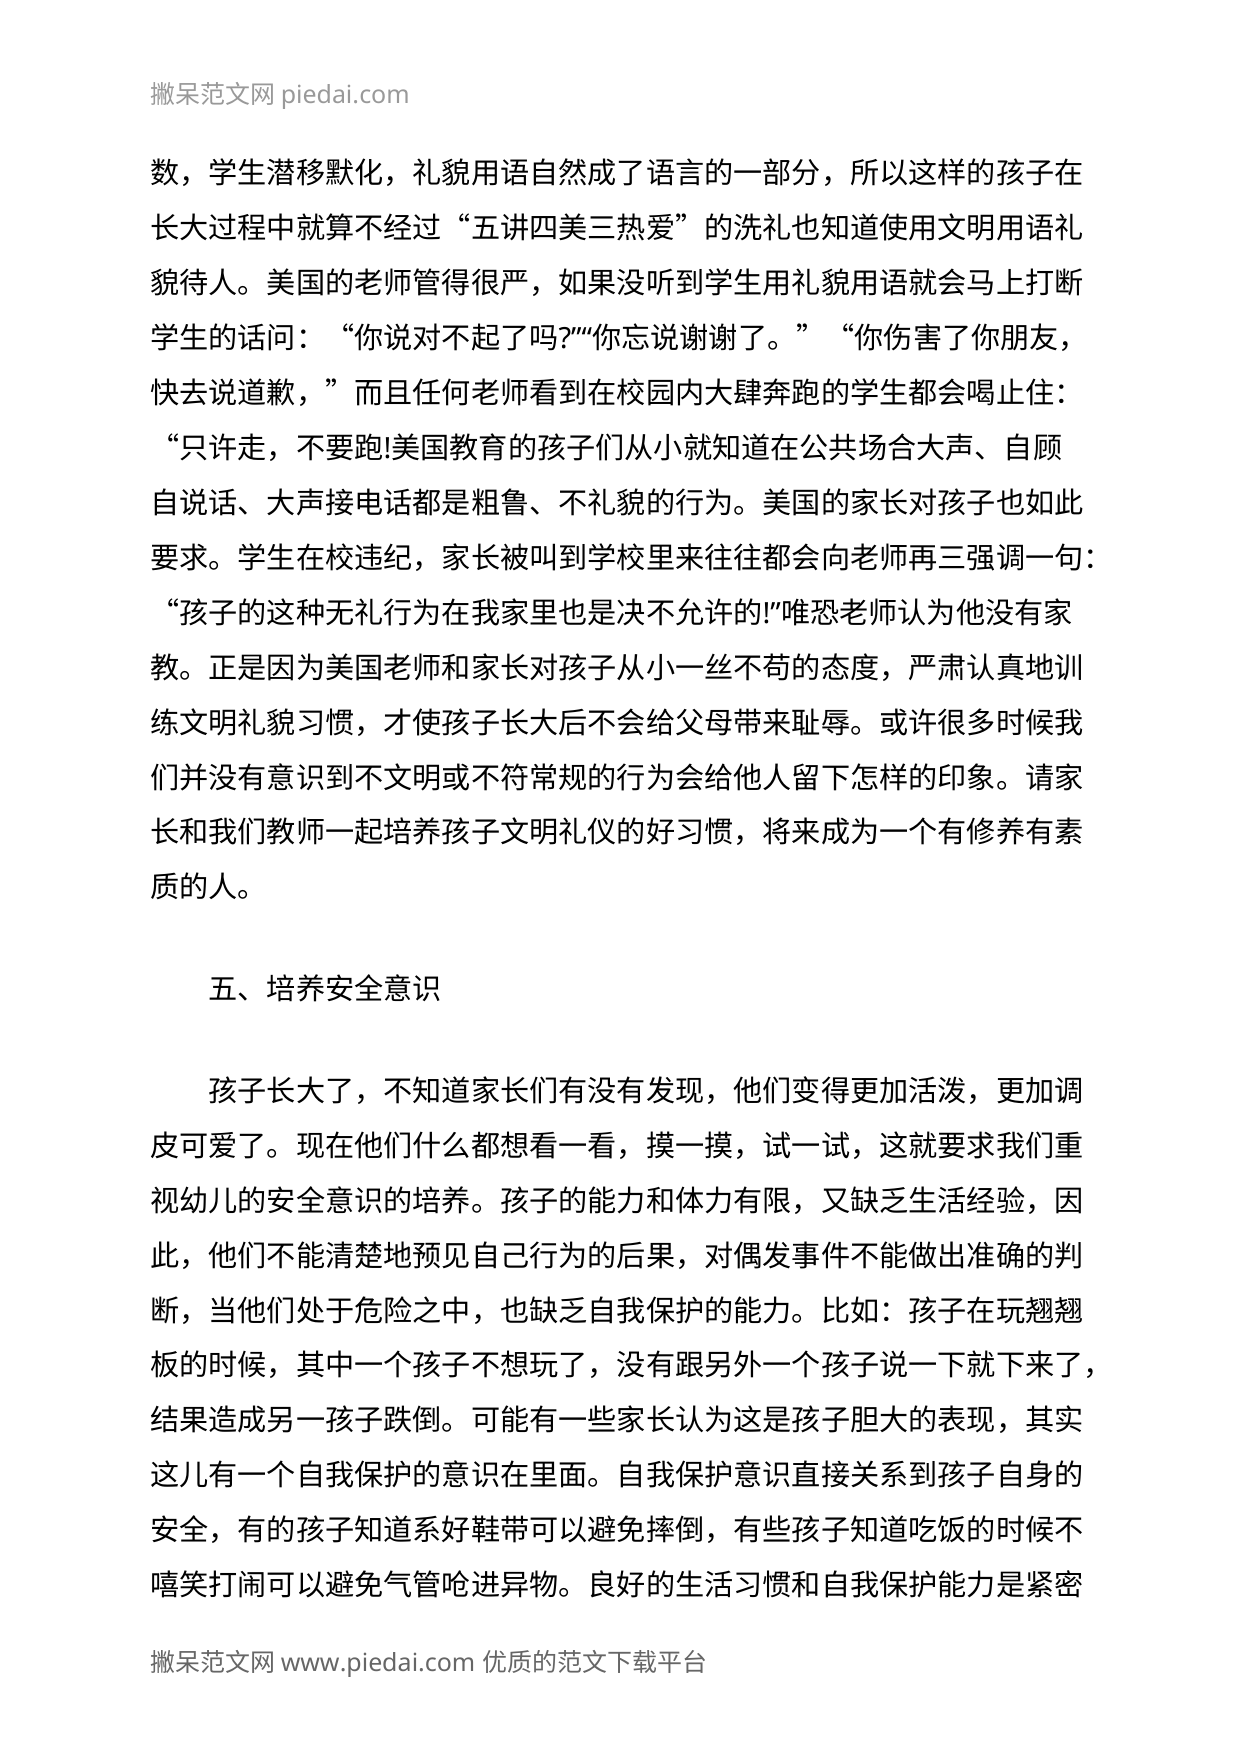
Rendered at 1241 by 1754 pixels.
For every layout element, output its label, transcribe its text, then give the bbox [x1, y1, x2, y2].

text 五、培养安全意识 [150, 966, 1090, 1008]
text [150, 1067, 1090, 1604]
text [150, 150, 1090, 906]
